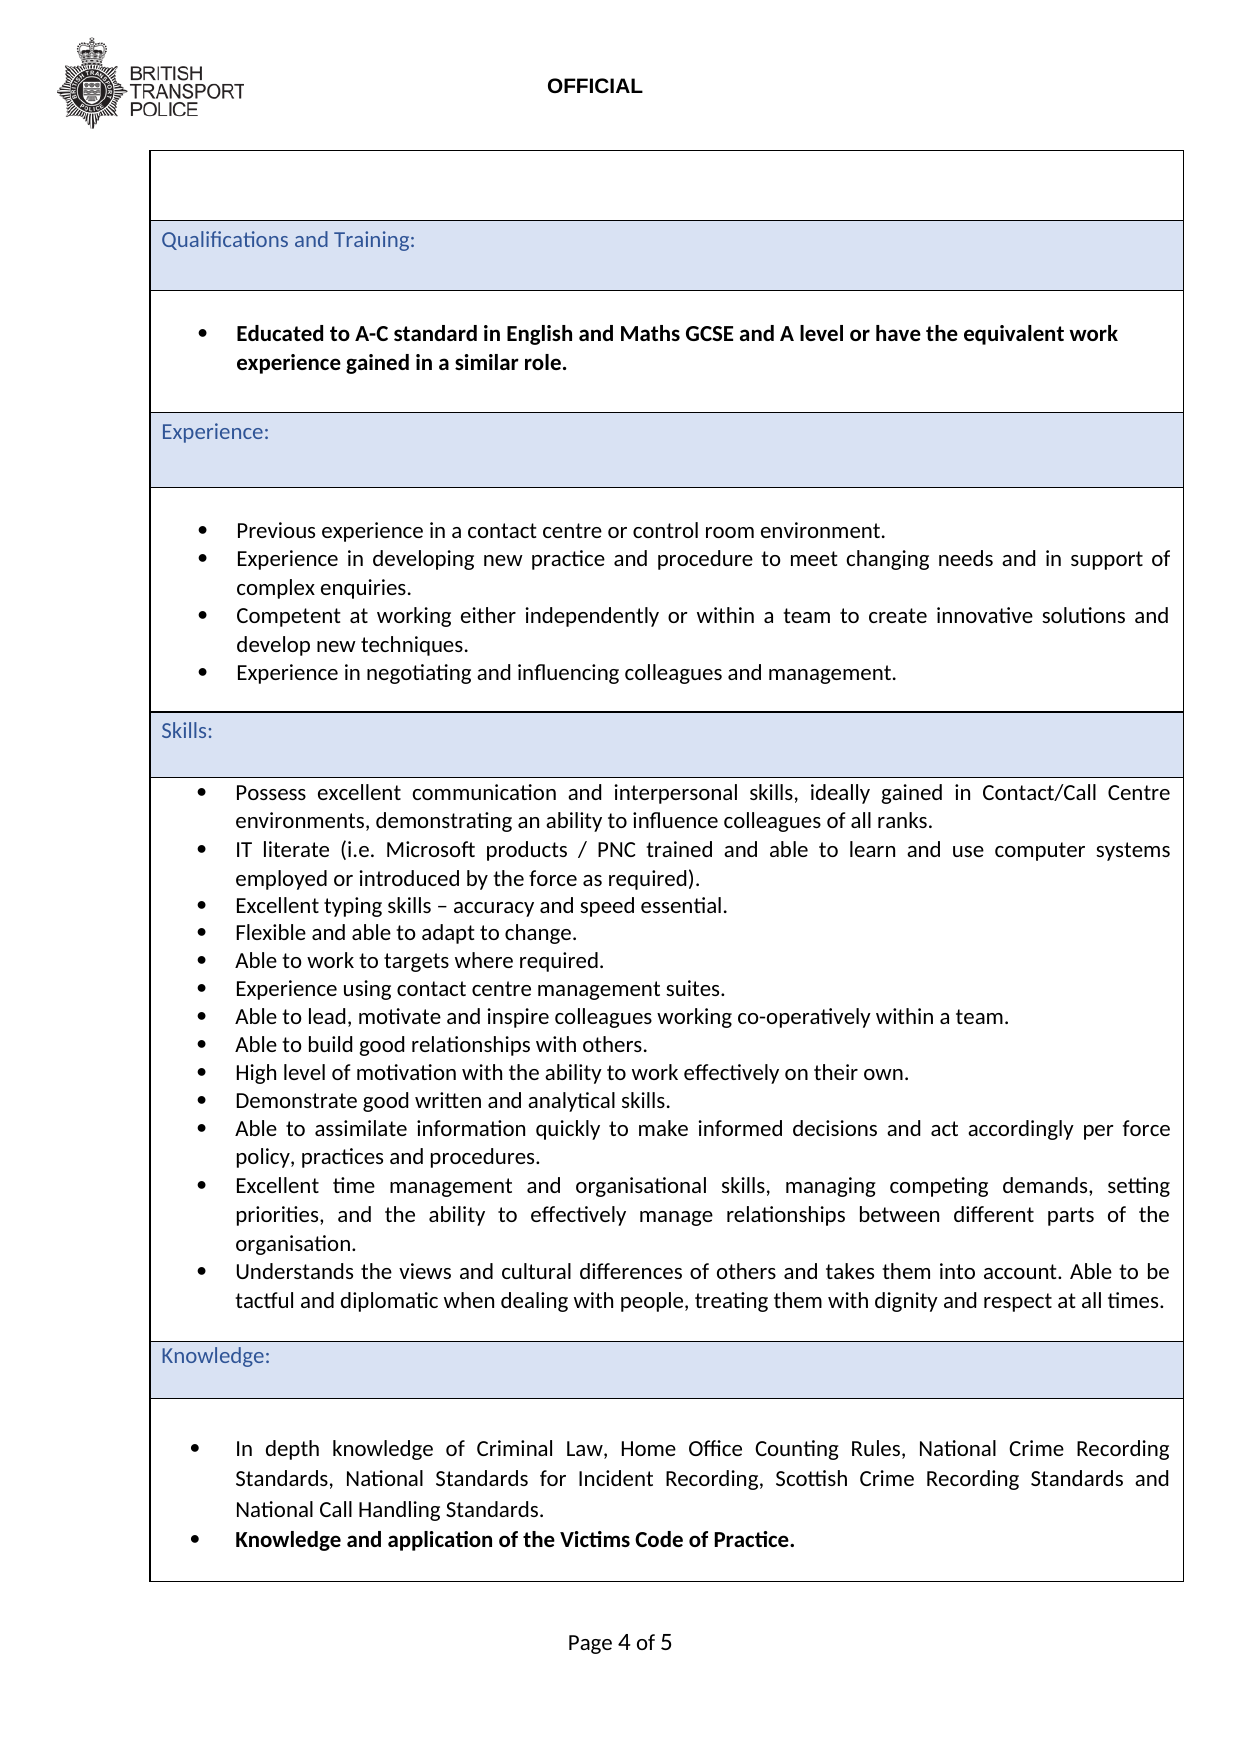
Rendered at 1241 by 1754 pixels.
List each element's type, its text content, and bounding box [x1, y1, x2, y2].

table_cell Skills: [151, 713, 1183, 777]
table_cell Qualifications and Training: [151, 221, 1183, 290]
table_cell Possess excellent communication and interpersonal skills, ideally gained in Contact/Call Centre environments, demonstrating an ability to influence colleagues of all ranks. IT literate (i.e. Microsoft products / PNC trained and able to learn and use computer systems employed or introduced by the force as required). Excellent typing skills – accuracy and speed essential. Flexible and able to adapt to change. Able to work to targets where required. Experience using contact centre management suites. Able to lead, motivate and inspire colleagues working co-operatively within a team. Able to build good relationships with others. High level of motivation with the ability to work effectively on their own. Demonstrate good written and analytical skills. Able to assimilate information quickly to make informed decisions and act accordingly per force policy, practices and procedures. Excellent time management and organisational skills, managing competing demands, setting priorities, and the ability to effectively manage relationships between different parts of the organisation. Understands the views and cultural differences of others and takes them into account. Able to be tactful and diplomatic when dealing with people, treating them with dignity and respect at all times. [151, 778, 1183, 1341]
table_cell Experience: [151, 413, 1183, 487]
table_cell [151, 1399, 1183, 1581]
table_cell Previous experience in a contact centre or control room environment. Experience in developing new practice and procedure to meet changing needs and in support of complex enquiries. Competent at working either independently or within a team to create innovative solutions and develop new techniques. Experience in negotiating and influencing colleagues and management. [151, 488, 1183, 711]
table_cell Educated to A-C standard in English and Maths GCSE and A level or have the equivalent work experience gained in a similar role. [151, 291, 1183, 412]
table_cell [151, 151, 1183, 220]
picture [56, 37, 244, 128]
table_cell Knowledge: [151, 1342, 1183, 1398]
